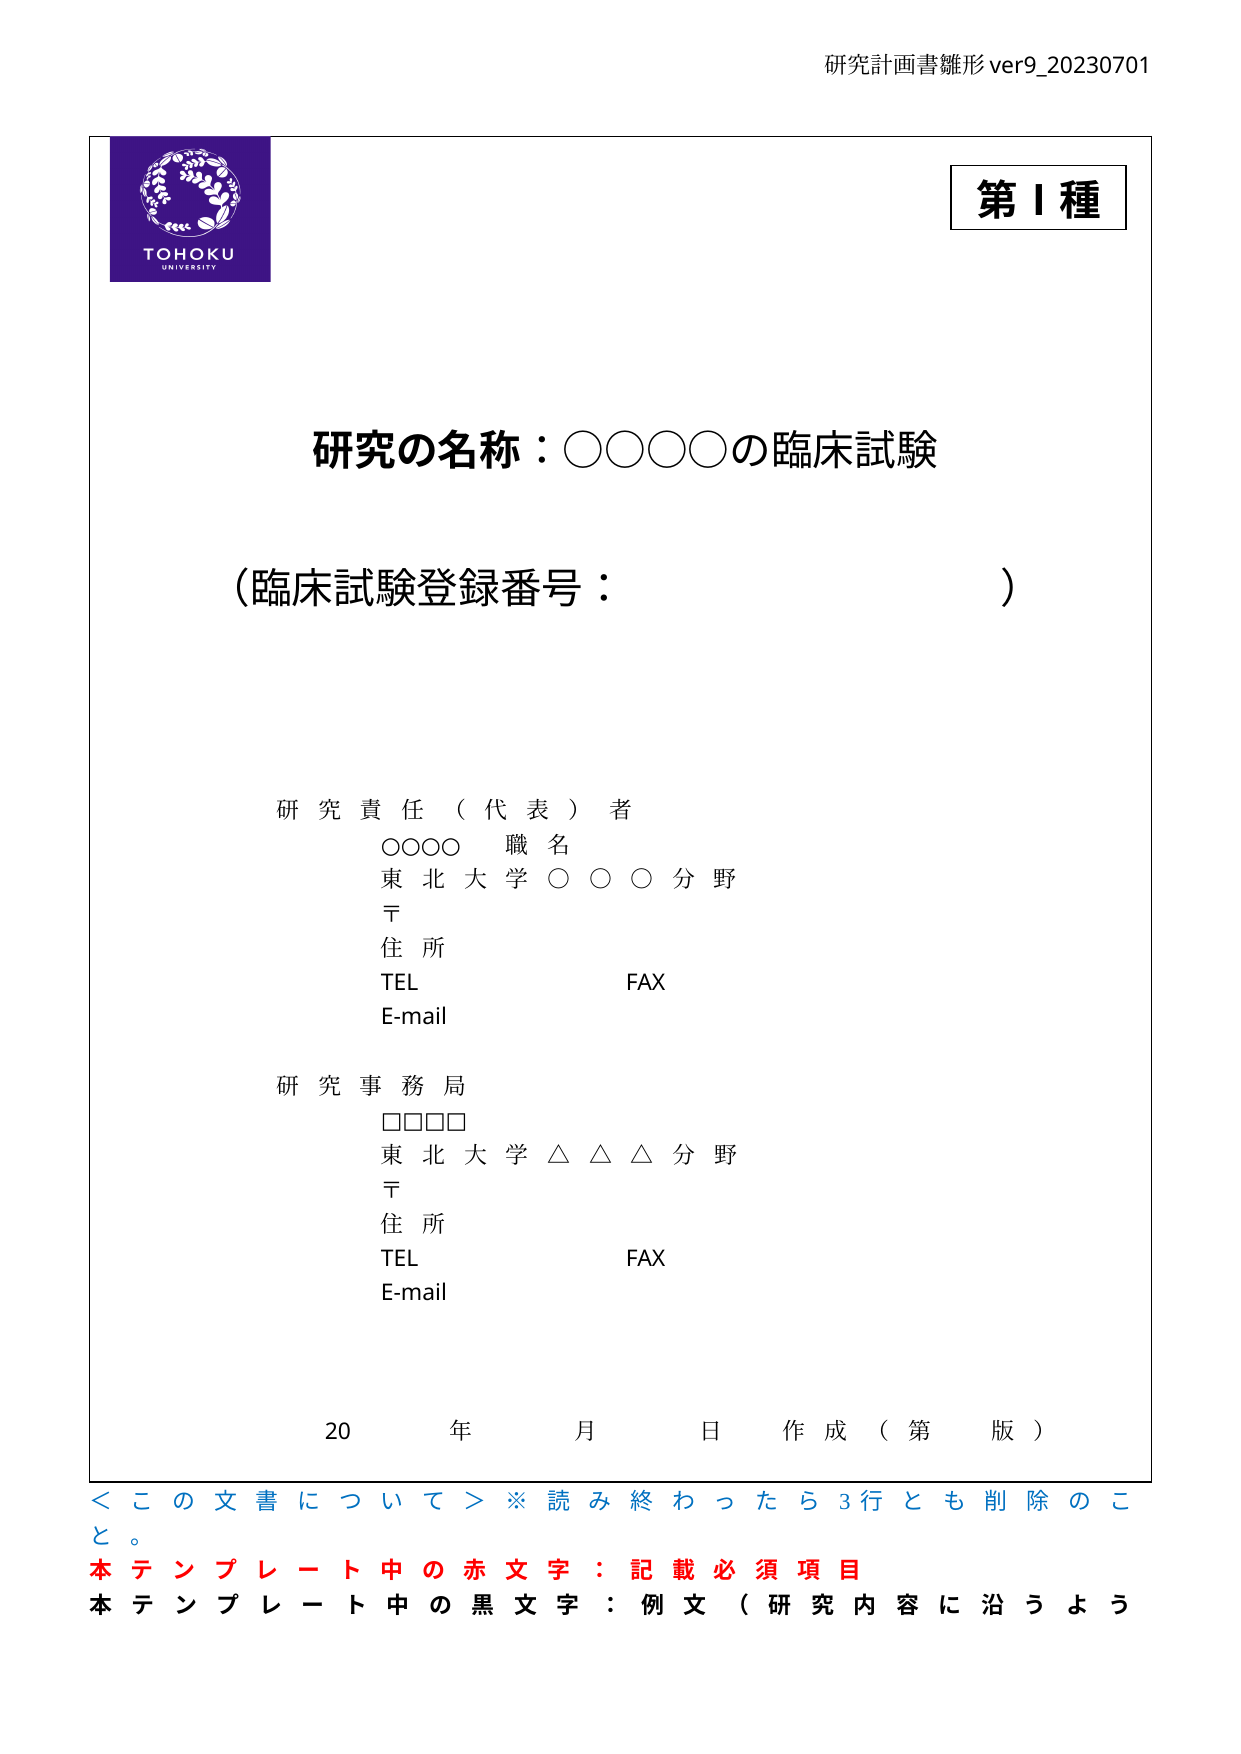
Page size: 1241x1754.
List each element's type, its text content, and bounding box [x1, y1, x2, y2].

table_header 研究の名称：○○○○の臨床試験 （臨床試験登録番号： ） 研究責任（代表）者 ○○○○ 職名 東北大学○○○分野 〒 住所 TEL FAX E-mail 研究事務局 □□□□ 東北大学△△△分野 〒 住所 TEL FAX E-mail 20 年 月 日 作成（第 版） [90, 137, 1151, 1481]
picture [109, 136, 271, 282]
text 本テンプレート中の赤文字：記載必須項目 [89, 1551, 1151, 1586]
text ＜この文書について＞※読み終わったら3行とも削除のこと。 [89, 1483, 1151, 1551]
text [89, 1586, 1151, 1620]
